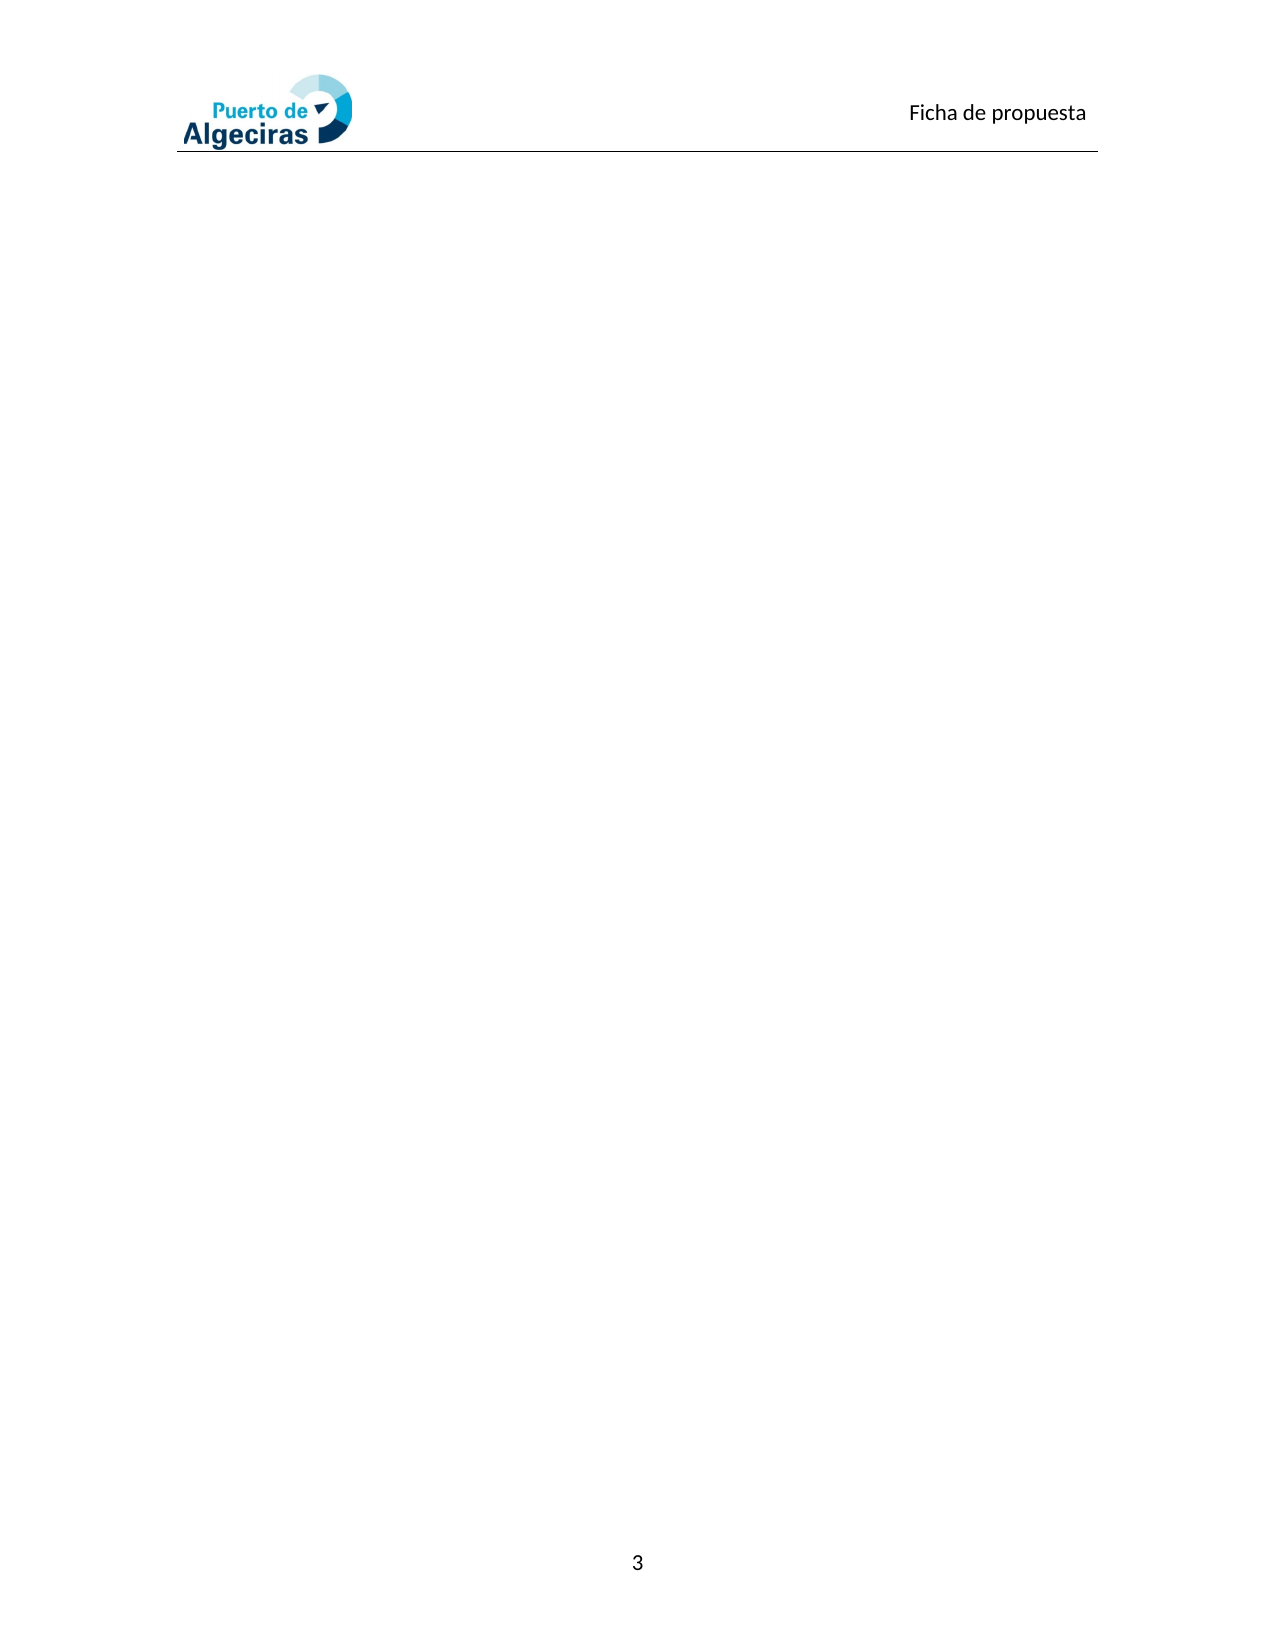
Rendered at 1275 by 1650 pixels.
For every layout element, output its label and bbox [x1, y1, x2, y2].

picture [183, 73, 352, 149]
